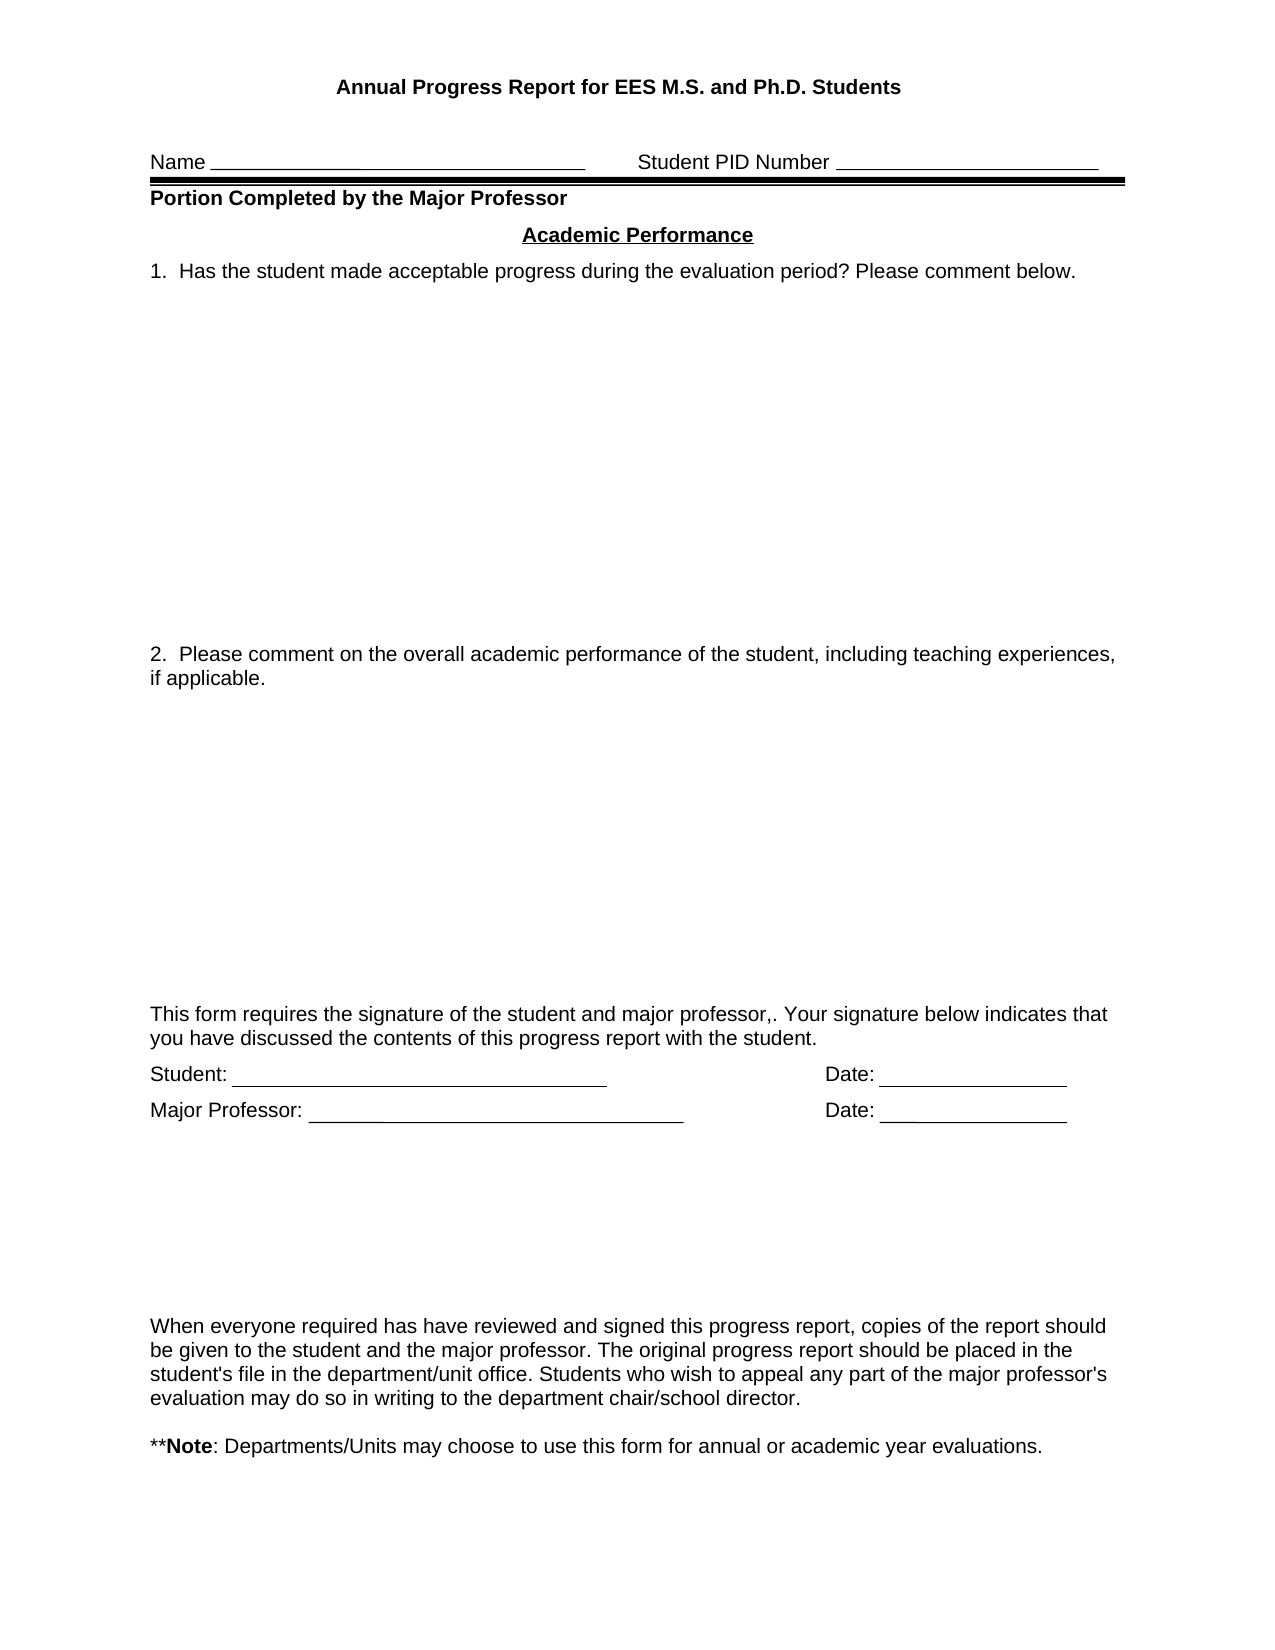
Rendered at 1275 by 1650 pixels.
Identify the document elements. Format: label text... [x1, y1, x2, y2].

text **Note: Departments/Units may choose to use this form for annual or academic year evaluations. [150, 1433, 1125, 1457]
text Name Student PID Number [150, 150, 1125, 174]
text Academic Performance [150, 222, 1125, 246]
text 1. Has the student made acceptable progress during the evaluation period? Please comment below. [150, 259, 1125, 283]
text This form requires the signature of the student and major professor,. Your signature below indicates that you have discussed the contents of this progress report with the student. [150, 1002, 1125, 1049]
text Student: Date: [150, 1062, 1125, 1086]
text Major Professor: Date: [150, 1098, 1125, 1122]
text When everyone required has have reviewed and signed this progress report, copies of the report should be given to the student and the major professor. The original progress report should be placed in the student's file in the department/unit office. Students who wish to appeal any part of the major professor's evaluation may do so in writing to the department chair/school director. [150, 1314, 1125, 1409]
text 2. Please comment on the overall academic performance of the student, including teaching experiences, if applicable. [150, 642, 1125, 690]
text Portion Completed by the Major Professor [150, 186, 1125, 210]
